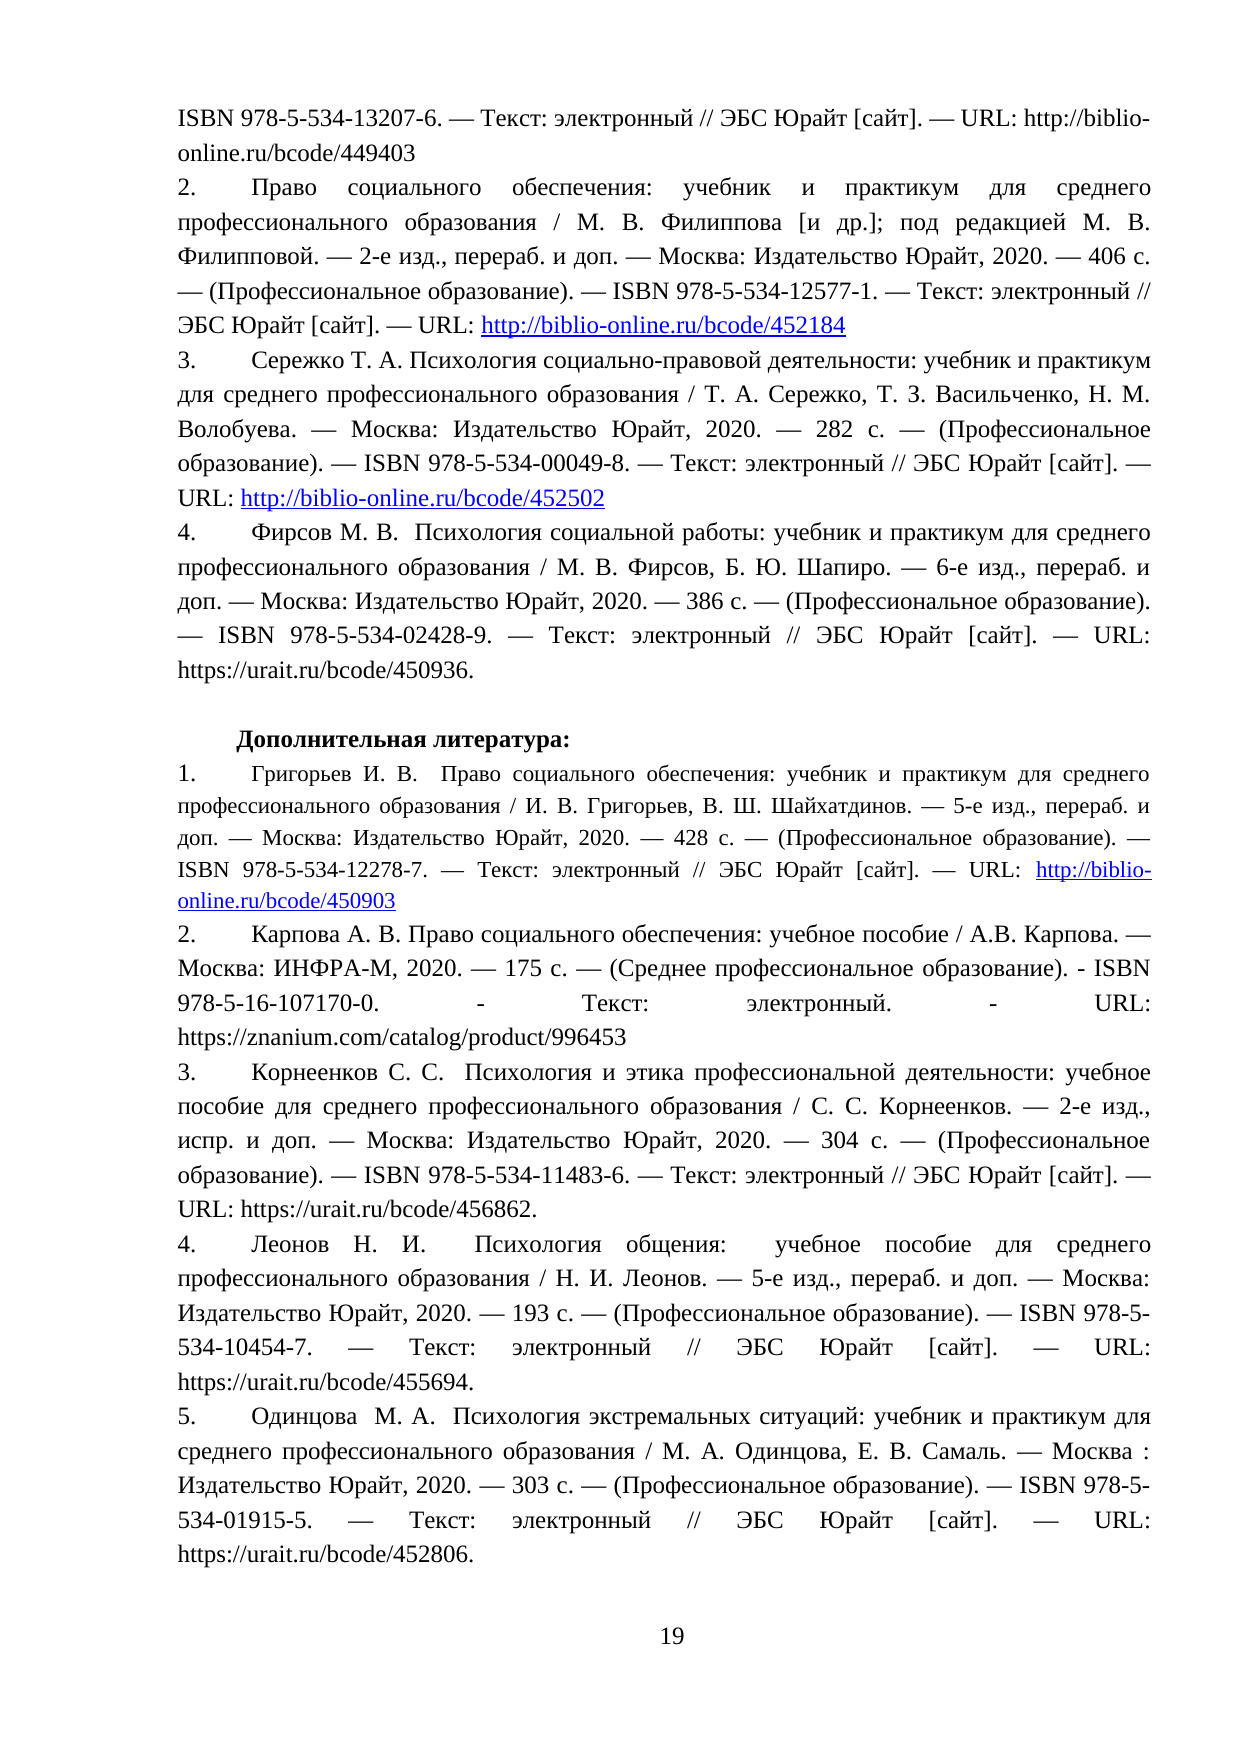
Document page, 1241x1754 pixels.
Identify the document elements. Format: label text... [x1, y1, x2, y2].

list Григорьев И. В. Право социального обеспечения: учебник и практикум для среднего профессионального образования / И. В. Григорьев, В. Ш. Шайхатдинов. — 5-е изд., перераб. и доп. — Москва: Издательство Юрайт, 2020. — 428 с. — (Профессиональное образование). — ISBN 978-5-534-12278-7. — Текст: электронный // ЭБС Юрайт [сайт]. — URL: http://biblio-online.ru/bcode/450903 [177, 758, 1152, 913]
list Право социального обеспечения: учебник и практикум для среднего профессионального образования / М. В. Филиппова [и др.]; под редакцией М. В. Филипповой. — 2-е изд., перераб. и доп. — Москва: Издательство Юрайт, 2020. — 406 с. — (Профессиональное образование). — ISBN 978-5-534-12577-1. — Текст: электронный // ЭБС Юрайт [сайт]. — URL: http://biblio-online.ru/bcode/452184 [177, 172, 1152, 339]
list Дополнительная литература: [177, 724, 1152, 753]
list Фирсов М. В. Психология социальной работы: учебник и практикум для среднего профессионального образования / М. В. Фирсов, Б. Ю. Шапиро. — 6-е изд., перераб. и доп. — Москва: Издательство Юрайт, 2020. — 386 с. — (Профессиональное образование). — ISBN 978-5-534-02428-9. — Текст: электронный // ЭБС Юрайт [сайт]. — URL: https://urait.ru/bcode/450936. [177, 517, 1152, 684]
list Сережко Т. А. Психология социально-правовой деятельности: учебник и практикум для среднего профессионального образования / Т. А. Сережко, Т. З. Васильченко, Н. М. Волобуева. — Москва: Издательство Юрайт, 2020. — 282 с. — (Профессиональное образование). — ISBN 978-5-534-00049-8. — Текст: электронный // ЭБС Юрайт [сайт]. — URL: http://biblio-online.ru/bcode/452502 [177, 345, 1152, 511]
list Одинцова М. А. Психология экстремальных ситуаций: учебник и практикум для среднего профессионального образования / М. А. Одинцова, Е. В. Самаль. — Москва : Издательство Юрайт, 2020. — 303 с. — (Профессиональное образование). — ISBN 978-5-534-01915-5. — Текст: электронный // ЭБС Юрайт [сайт]. — URL: https://urait.ru/bcode/452806. [177, 1401, 1152, 1568]
list Карпова А. В. Право социального обеспечения: учебное пособие / А.В. Карпова. — Москва: ИНФРА-М, 2020. — 175 с. — (Среднее профессиональное образование). - ISBN 978-5-16-107170-0. - Текст: электронный. - URL: https://znanium.com/catalog/product/996453 [177, 919, 1152, 1051]
list Корнеенков С. С. Психология и этика профессиональной деятельности: учебное пособие для среднего профессионального образования / С. С. Корнеенков. — 2-е изд., испр. и доп. — Москва: Издательство Юрайт, 2020. — 304 с. — (Профессиональное образование). — ISBN 978-5-534-11483-6. — Текст: электронный // ЭБС Юрайт [сайт]. — URL: https://urait.ru/bcode/456862. [177, 1057, 1152, 1223]
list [177, 103, 1152, 167]
list Леонов Н. И. Психология общения: учебное пособие для среднего профессионального образования / Н. И. Леонов. — 5-е изд., перераб. и доп. — Москва: Издательство Юрайт, 2020. — 193 с. — (Профессиональное образование). — ISBN 978-5-534-10454-7. — Текст: электронный // ЭБС Юрайт [сайт]. — URL: https://urait.ru/bcode/455694. [177, 1229, 1152, 1396]
